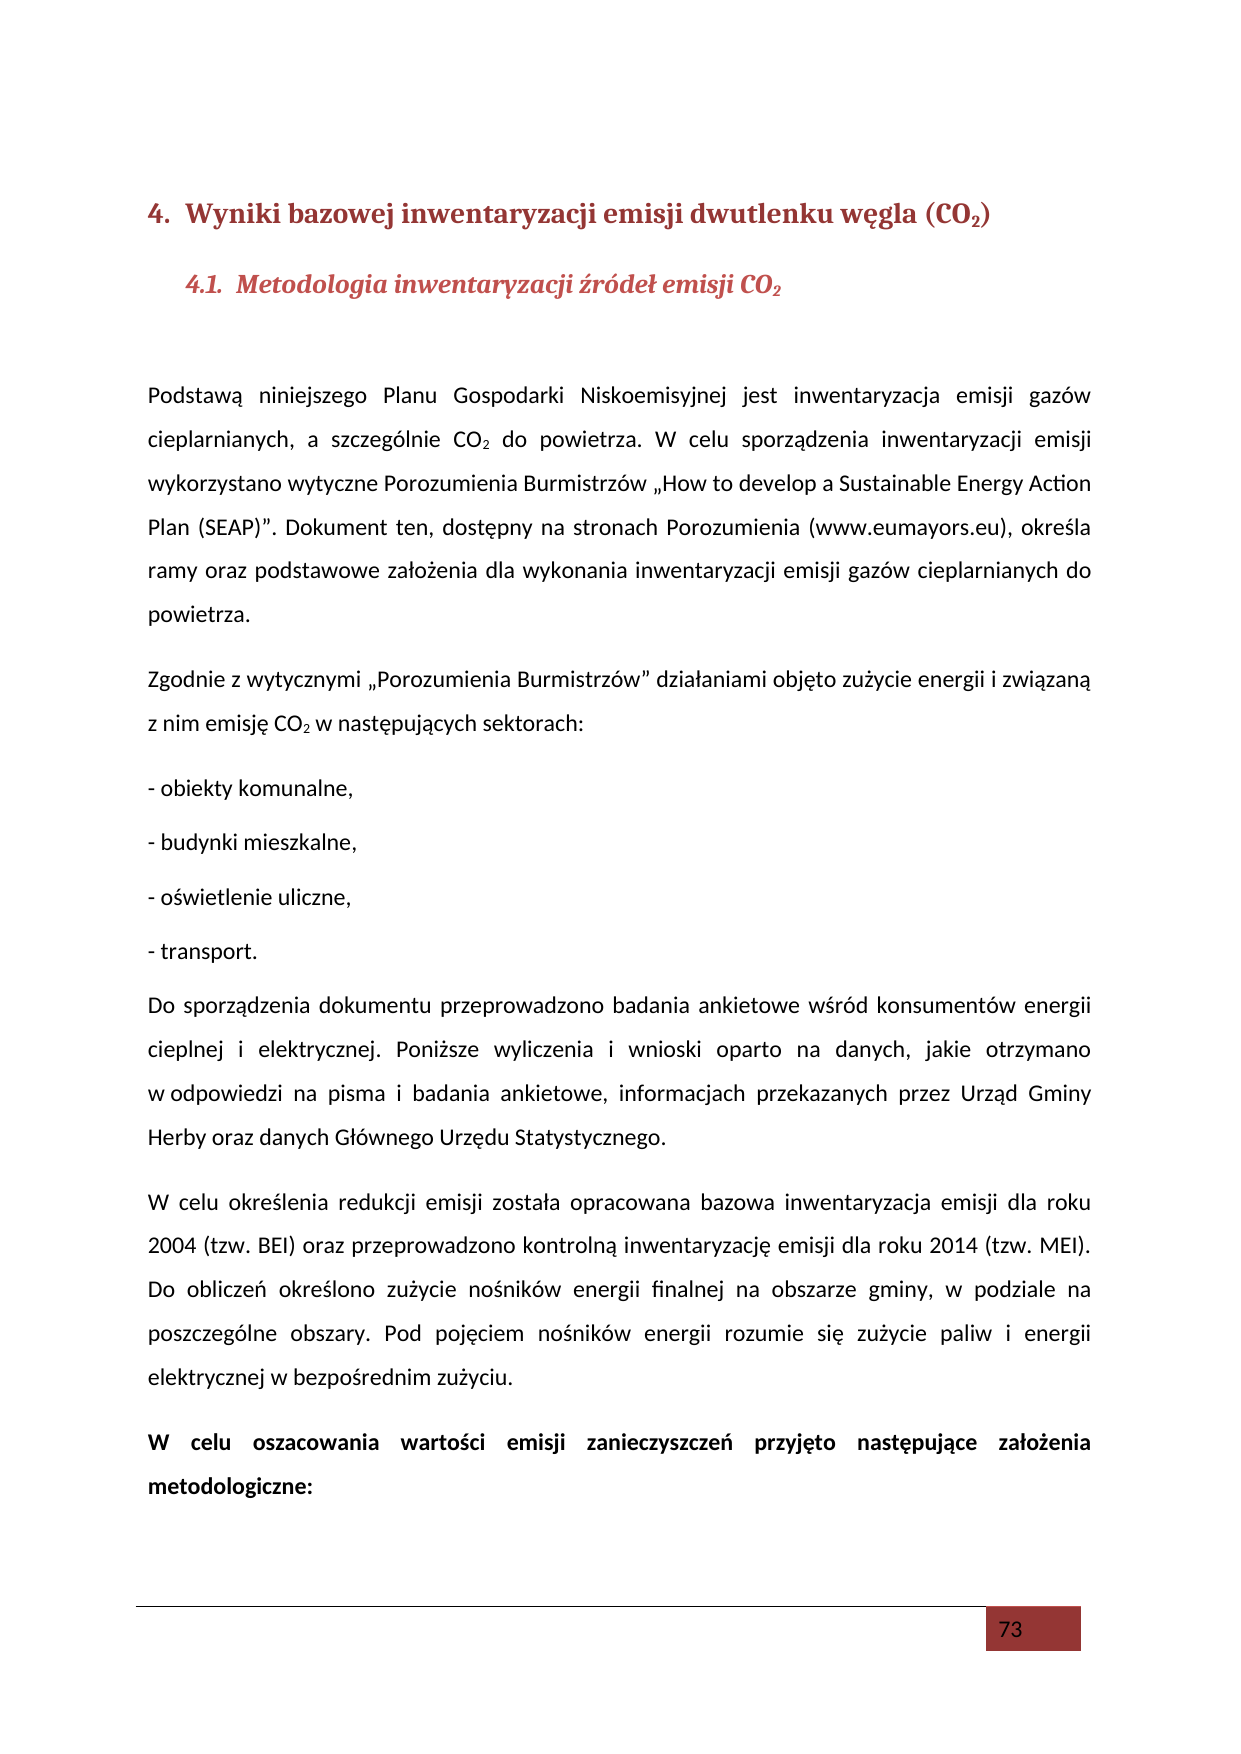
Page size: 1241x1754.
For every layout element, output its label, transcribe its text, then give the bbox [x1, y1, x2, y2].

text - transport. [148, 936, 1093, 965]
text Zgodnie z wytycznymi „Porozumienia Burmistrzów” działaniami objęto zużycie energii i związaną z nim emisję CO2 w następujących sektorach: [148, 664, 1093, 737]
text Podstawą niniejszego Planu Gospodarki Niskoemisyjnej jest inwentaryzacja emisji gazów cieplarnianych, a szczególnie CO2 do powietrza. W celu sporządzenia inwentaryzacji emisji wykorzystano wytyczne Porozumienia Burmistrzów „How to develop a Sustainable Energy Action Plan (SEAP)”. Dokument ten, dostępny na stronach Porozumienia (www.eumayors.eu), określa ramy oraz podstawowe założenia dla wykonania inwentaryzacji emisji gazów cieplarnianych do powietrza. [148, 380, 1093, 629]
text - budynki mieszkalne, [148, 827, 1093, 856]
text W celu oszacowania wartości emisji zanieczyszczeń przyjęto następujące założenia metodologiczne: [148, 1427, 1093, 1500]
text W celu określenia redukcji emisji została opracowana bazowa inwentaryzacja emisji dla roku 2004 (tzw. BEI) oraz przeprowadzono kontrolną inwentaryzację emisji dla roku 2014 (tzw. MEI). Do obliczeń określono zużycie nośników energii finalnej na obszarze gminy, w podziale na poszczególne obszary. Pod pojęciem nośników energii rozumie się zużycie paliw i energii elektrycznej w bezpośrednim zużyciu. [148, 1187, 1093, 1391]
subtitle Wyniki bazowej inwentaryzacji emisji dwutlenku węgla (CO2) [148, 198, 1093, 231]
text - obiekty komunalne, [148, 773, 1093, 802]
text - oświetlenie uliczne, [148, 882, 1093, 911]
text Do sporządzenia dokumentu przeprowadzono badania ankietowe wśród konsumentów energii cieplnej i elektrycznej. Poniższe wyliczenia i wnioski oparto na danych, jakie otrzymano w odpowiedzi na pisma i badania ankietowe, informacjach przekazanych przez Urząd Gminy Herby oraz danych Głównego Urzędu Statystycznego. [148, 991, 1093, 1151]
subtitle Metodologia inwentaryzacji źródeł emisji CO2 [185, 269, 1093, 300]
